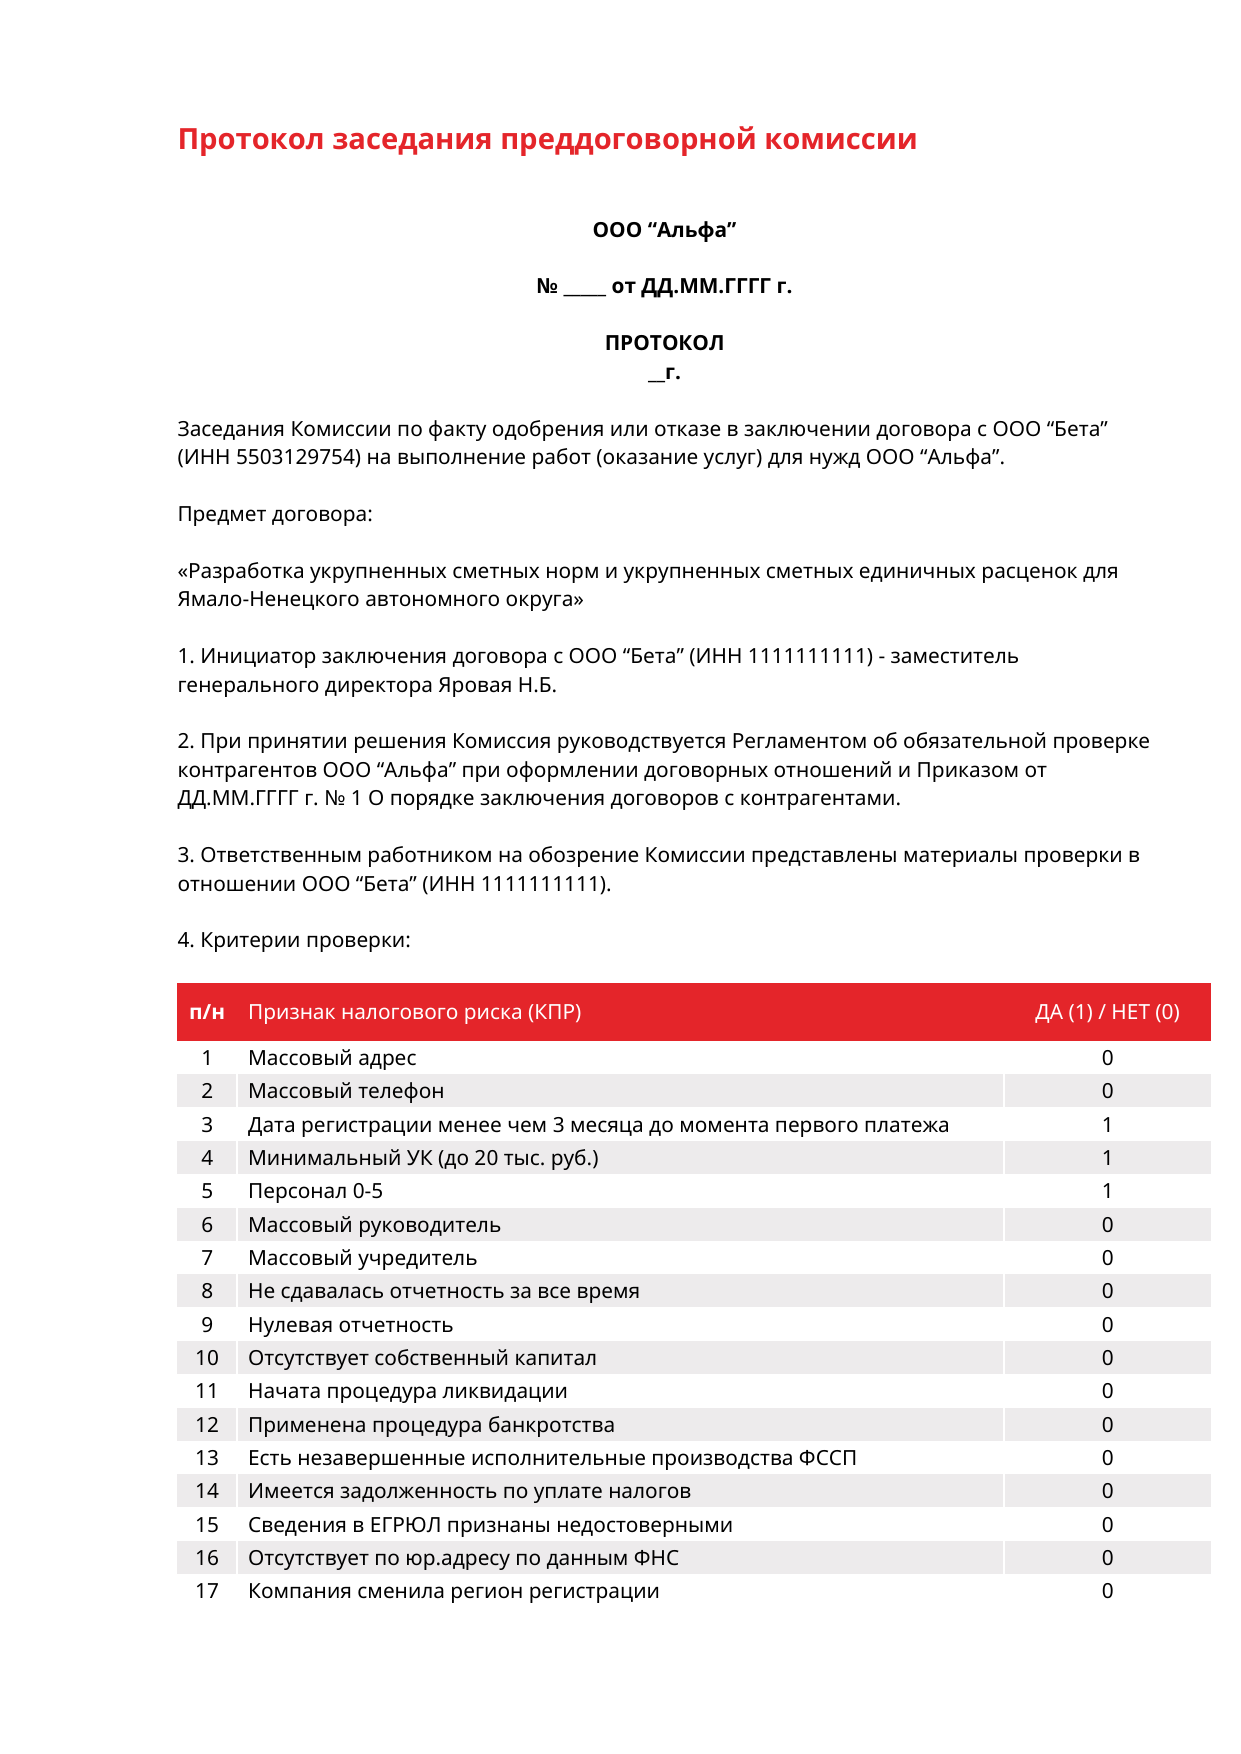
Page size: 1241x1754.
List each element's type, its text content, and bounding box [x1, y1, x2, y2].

table_cell Отсутствует собственный капитал [238, 1341, 1003, 1374]
text 2. При принятии решения Комиссия руководствуется Регламентом об обязательной проверке контрагентов ООО “Альфа” при оформлении договорных отношений и Приказом от ДД.ММ.ГГГГ г. № 1 О порядке заключения договоров с контрагентами. [177, 727, 1152, 812]
table_cell 13 [177, 1441, 237, 1474]
table_cell Начата процедура ликвидации [237, 1374, 1004, 1407]
table_cell Имеется задолженность по уплате налогов [238, 1474, 1003, 1507]
text ООО “Альфа” [177, 215, 1152, 243]
table_cell Массовый руководитель [238, 1208, 1003, 1241]
text № _____ от ДД.ММ.ГГГГ г. [177, 272, 1152, 300]
table_cell 17 [177, 1574, 237, 1607]
table_cell 0 [1005, 1474, 1211, 1507]
table_cell 2 [177, 1074, 236, 1107]
table_header Признак налогового риска (КПР) [237, 983, 1004, 1041]
table_cell Массовый телефон [238, 1074, 1003, 1107]
table_cell 16 [177, 1541, 236, 1574]
table_cell 0 [1004, 1041, 1211, 1074]
text «Разработка укрупненных сметных норм и укрупненных сметных единичных расценок для Ямало-Ненецкого автономного округа» [177, 556, 1152, 613]
table_cell 9 [177, 1308, 237, 1341]
table_cell Сведения в ЕГРЮЛ признаны недостоверными [237, 1508, 1004, 1541]
text Протокол заседания преддоговорной комиссии [177, 118, 1152, 158]
table_cell Минимальный УК (до 20 тыс. руб.) [238, 1141, 1003, 1174]
table_cell 5 [177, 1174, 237, 1207]
table_cell Есть незавершенные исполнительные производства ФССП [237, 1441, 1004, 1474]
table_cell 0 [1004, 1308, 1211, 1341]
table_cell 0 [1005, 1208, 1211, 1241]
table_cell Дата регистрации менее чем 3 месяца до момента первого платежа [237, 1108, 1004, 1141]
table_cell 0 [1005, 1408, 1211, 1441]
table_cell 14 [177, 1474, 236, 1507]
table_cell 4 [177, 1141, 236, 1174]
table_cell 3 [177, 1108, 237, 1141]
table_cell Применена процедура банкротства [238, 1408, 1003, 1441]
table_cell 0 [1004, 1374, 1211, 1407]
text Предмет договора: [177, 499, 1152, 527]
table_cell 0 [1004, 1241, 1211, 1274]
table_cell 0 [1005, 1341, 1211, 1374]
text 1. Инициатор заключения договора с ООО “Бета” (ИНН 1111111111) - заместитель генерального директора Яровая Н.Б. [177, 641, 1152, 698]
table_cell Массовый учредитель [237, 1241, 1004, 1274]
table_cell Массовый адрес [237, 1041, 1004, 1074]
table_cell 0 [1004, 1508, 1211, 1541]
table_cell 1 [1005, 1141, 1211, 1174]
table_cell Отсутствует по юр.адресу по данным ФНС [238, 1541, 1003, 1574]
table_cell 1 [1004, 1108, 1211, 1141]
text ПРОТОКОЛ [177, 328, 1152, 357]
text 4. Критерии проверки: [177, 926, 1152, 954]
table_cell 15 [177, 1508, 237, 1541]
table_header ДА (1) / НЕТ (0) [1004, 983, 1211, 1041]
table_cell 0 [1004, 1441, 1211, 1474]
text 3. Ответственным работником на обозрение Комиссии представлены материалы проверки в отношении ООО “Бета” (ИНН 1111111111). [177, 840, 1152, 897]
table_cell 0 [1005, 1274, 1211, 1307]
table_cell 6 [177, 1208, 236, 1241]
table_cell 1 [1004, 1174, 1211, 1207]
table_header п/н [177, 983, 237, 1041]
table_cell 8 [177, 1274, 236, 1307]
table_cell 0 [1005, 1074, 1211, 1107]
table_cell 0 [1005, 1541, 1211, 1574]
table_cell Нулевая отчетность [237, 1308, 1004, 1341]
table_cell 1 [177, 1041, 237, 1074]
text __г. [177, 357, 1152, 385]
table_cell 11 [177, 1374, 237, 1407]
table_cell Не сдавалась отчетность за все время [238, 1274, 1003, 1307]
table_cell 0 [1004, 1574, 1211, 1607]
table_cell Компания сменила регион регистрации [237, 1574, 1004, 1607]
text Заседания Комиссии по факту одобрения или отказе в заключении договора с ООО “Бета” (ИНН 5503129754) на выполнение работ (оказание услуг) для нужд ООО “Альфа”. [177, 414, 1152, 471]
table_cell 12 [177, 1408, 236, 1441]
table_cell 10 [177, 1341, 236, 1374]
table_cell Персонал 0-5 [237, 1174, 1004, 1207]
table_cell 7 [177, 1241, 237, 1274]
